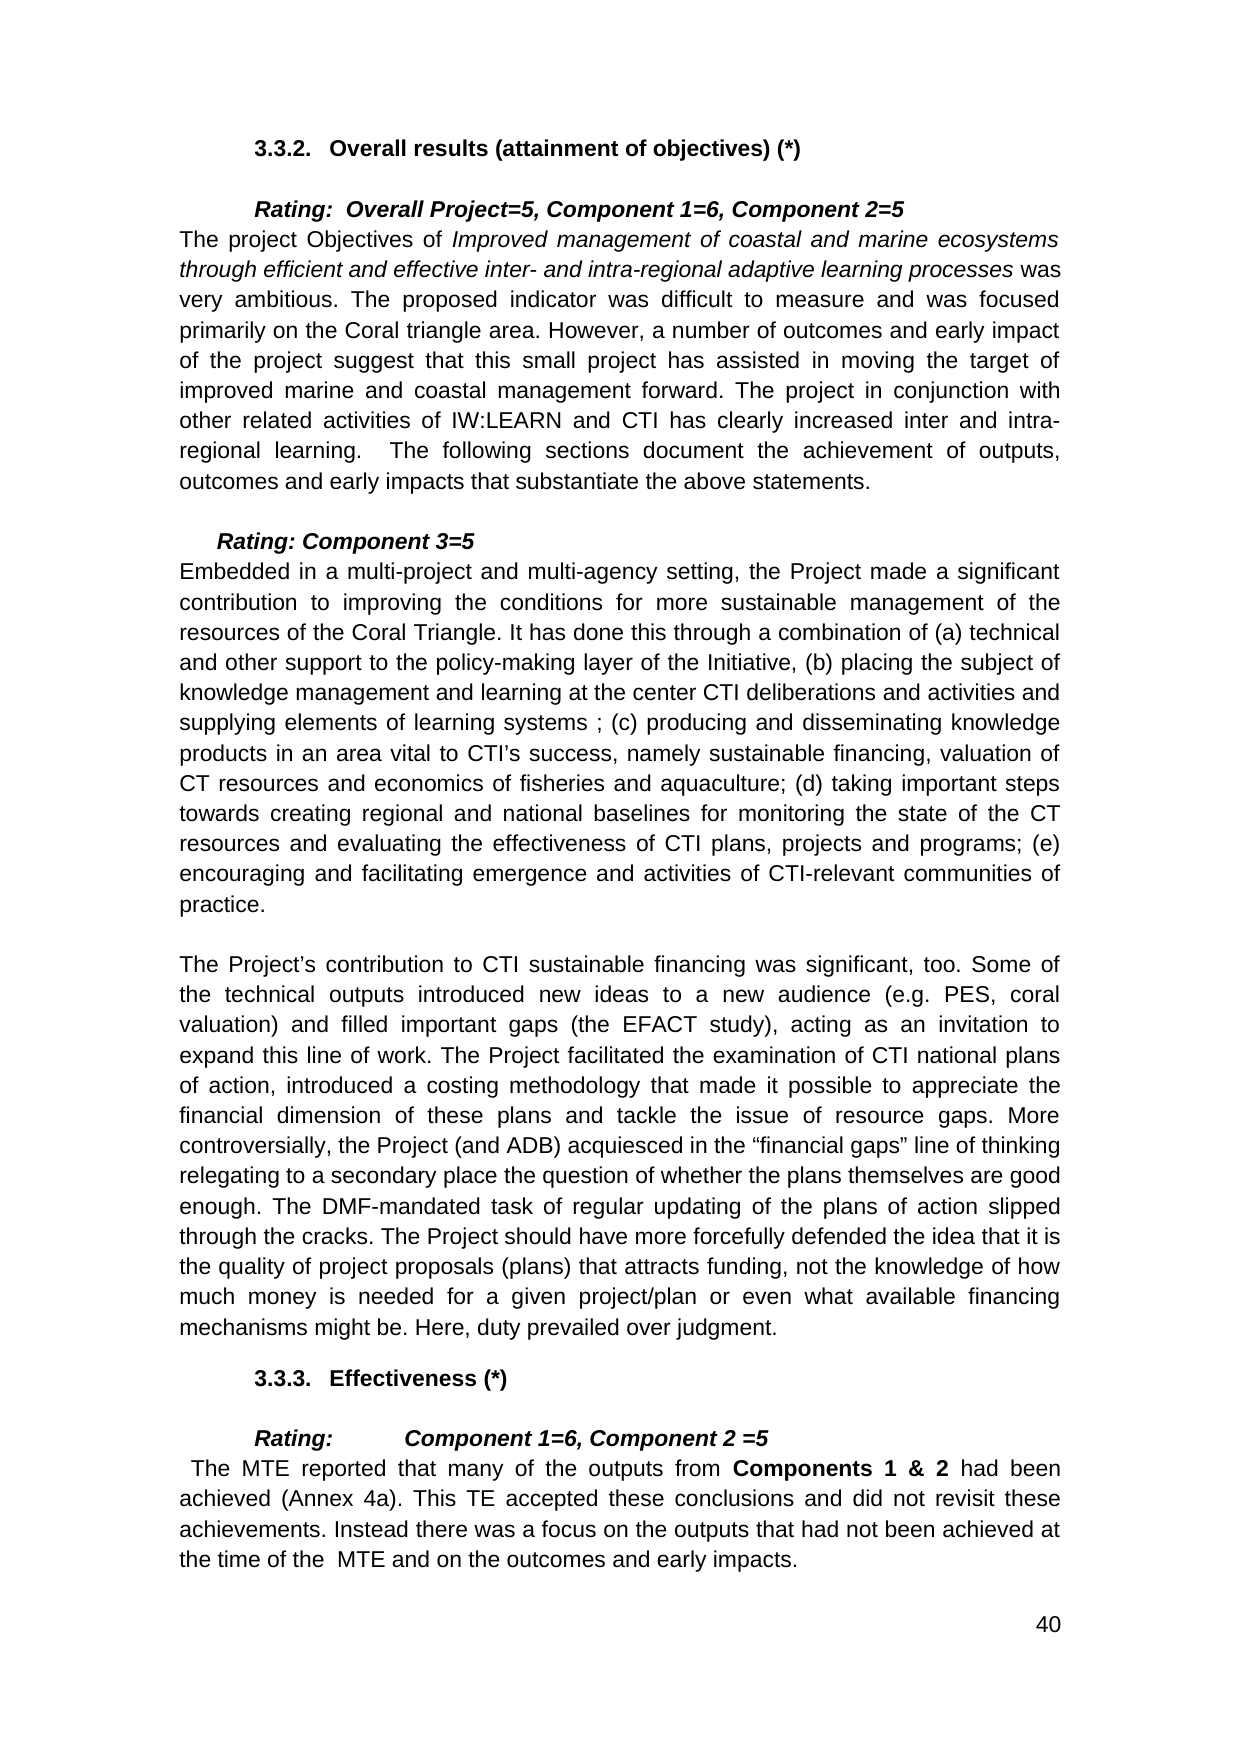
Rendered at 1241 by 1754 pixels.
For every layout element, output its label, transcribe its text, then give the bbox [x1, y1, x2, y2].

list Rating: Component 3=5 [217, 528, 1061, 554]
subtitle Overall results (attainment of objectives) (*) [254, 135, 1061, 162]
text The Project’s contribution to CTI sustainable financing was significant, too. Some of the technical outputs introduced new ideas to a new audience (e.g. PES, coral valuation) and filled important gaps (the EFACT study), acting as an invitation to expand this line of work. The Project facilitated the examination of CTI national plans of action, introduced a costing methodology that made it possible to appreciate the financial dimension of these plans and tackle the issue of resource gaps. More controversially, the Project (and ADB) acquiesced in the “financial gaps” line of thinking relegating to a secondary place the question of whether the plans themselves are good enough. The DMF-mandated task of regular updating of the plans of action slipped through the cracks. The Project should have more forcefully defended the idea that it is the quality of project proposals (plans) that attracts funding, not the knowledge of how much money is needed for a given project/plan or even what available financing mechanisms might be. Here, duty prevailed over judgment. [179, 951, 1061, 1340]
subtitle Effectiveness (*) [254, 1364, 1061, 1391]
text Rating: Overall Project=5, Component 1=6, Component 2=5 [179, 196, 1061, 222]
text The project Objectives of Improved management of coastal and marine ecosystems through efficient and effective inter- and intra-regional adaptive learning processes was very ambitious. The proposed indicator was difficult to measure and was focused primarily on the Coral triangle area. However, a number of outcomes and early impact of the project suggest that this small project has assisted in moving the target of improved marine and coastal management forward. The project in conjunction with other related activities of IW:LEARN and CTI has clearly increased inter and intra-regional learning. The following sections document the achievement of outputs, outcomes and early impacts that substantiate the above statements. [179, 226, 1061, 494]
list Rating: Component 1=6, Component 2 =5 [254, 1425, 1061, 1451]
text Embedded in a multi-project and multi-agency setting, the Project made a significant contribution to improving the conditions for more sustainable management of the resources of the Coral Triangle. It has done this through a combination of (a) technical and other support to the policy-making layer of the Initiative, (b) placing the subject of knowledge management and learning at the center CTI deliberations and activities and supplying elements of learning systems ; (c) producing and disseminating knowledge products in an area vital to CTI’s success, namely sustainable financing, valuation of CT resources and economics of fisheries and aquaculture; (d) taking important steps towards creating regional and national baselines for monitoring the state of the CT resources and evaluating the effectiveness of CTI plans, projects and programs; (e) encouraging and facilitating emergence and activities of CTI-relevant communities of practice. [179, 558, 1061, 917]
text The MTE reported that many of the outputs from Components 1 & 2 had been achieved (Annex 4a). This TE accepted these conclusions and did not revisit these achievements. Instead there was a focus on the outputs that had not been achieved at the time of the MTE and on the outcomes and early impacts. [179, 1455, 1061, 1572]
